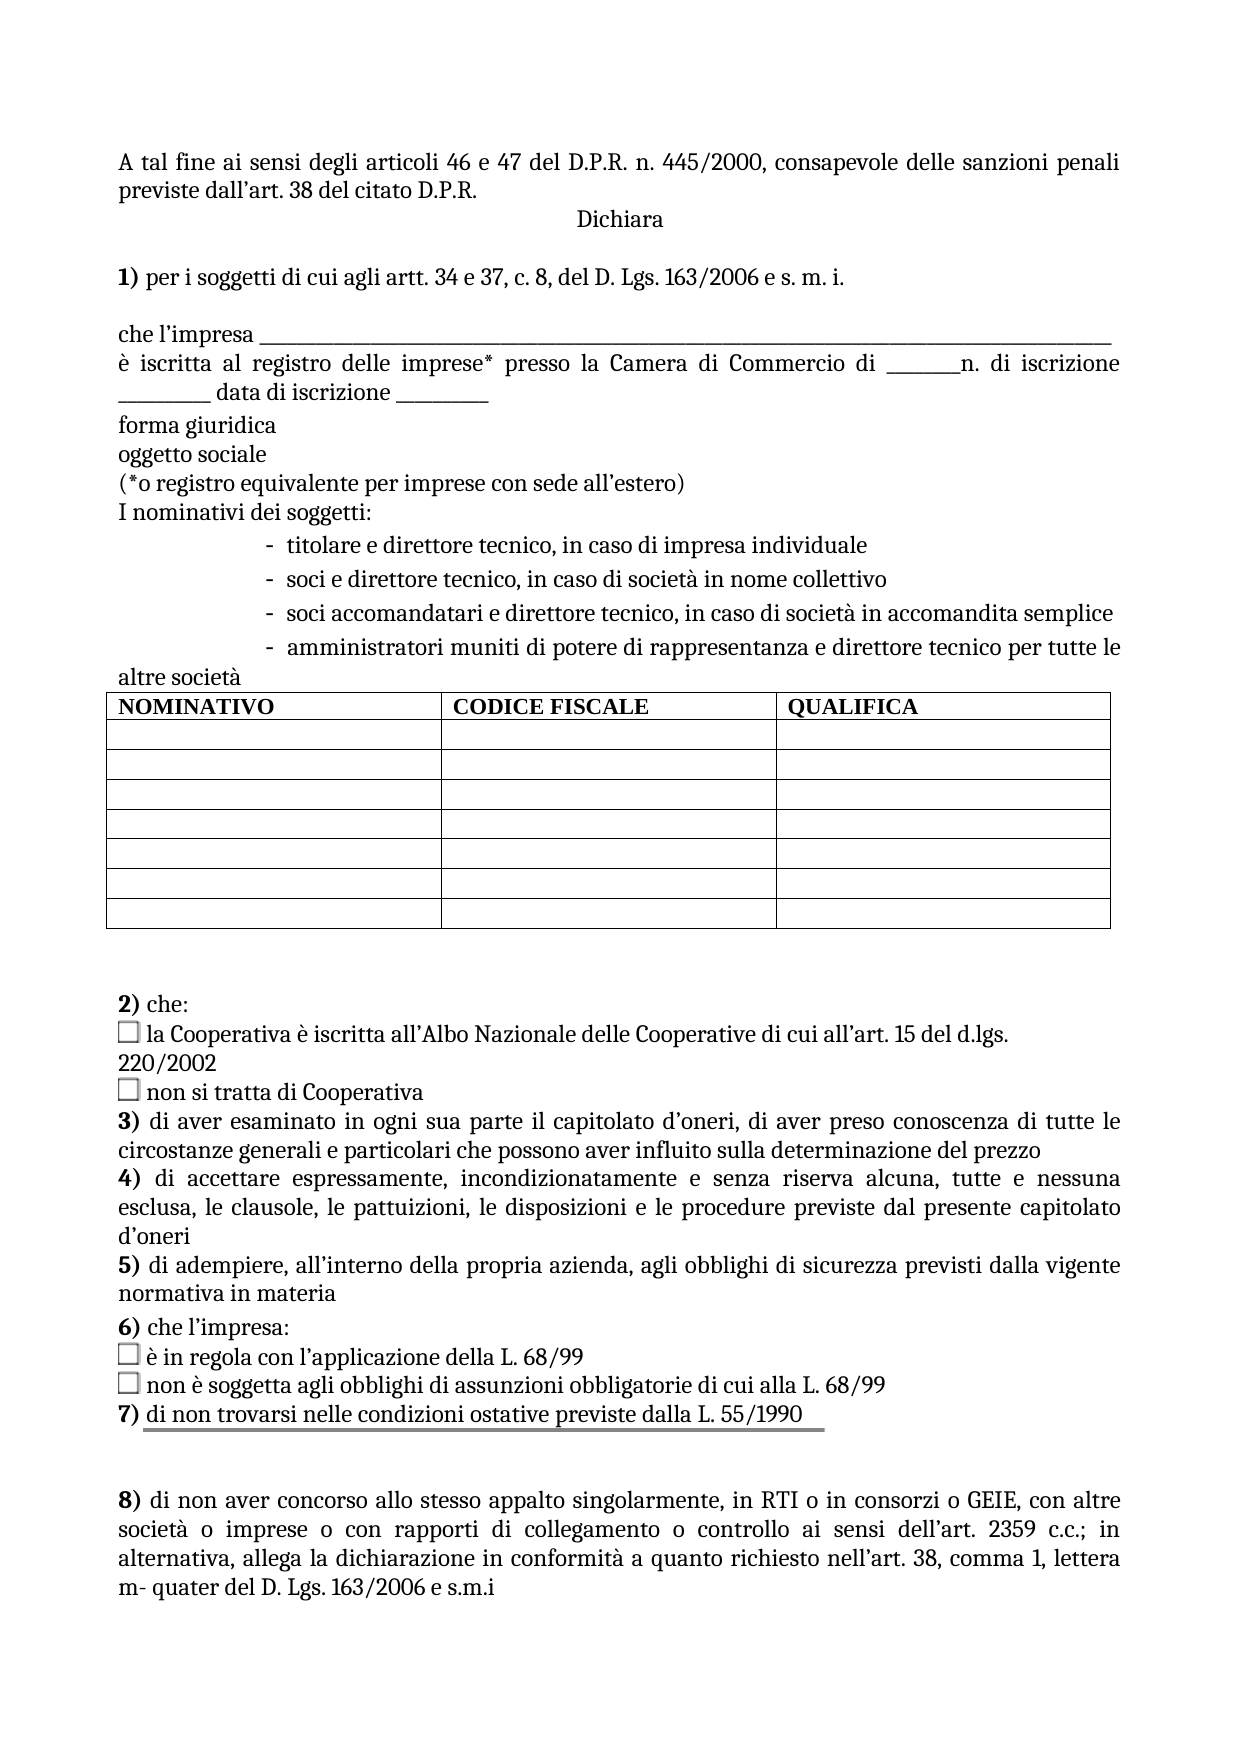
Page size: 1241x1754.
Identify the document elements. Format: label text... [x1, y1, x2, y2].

table_cell [777, 780, 1110, 808]
text - soci accomandatari e direttore tecnico, in caso di società in accomandita semplice [118, 595, 1122, 629]
table_header QUALIFICA [777, 693, 1110, 719]
table_cell [107, 810, 441, 838]
text 1) per i soggetti di cui agli artt. 34 e 37, c. 8, del D. Lgs. 163/2006 e s. m. i. [118, 263, 1122, 291]
table_cell [777, 720, 1110, 749]
text 220/2002 [118, 1049, 1122, 1078]
text 8) di non aver concorso allo stesso appalto singolarmente, in RTI o in consorzi o GEIE, con altre società o imprese o con rapporti di collegamento o controllo ai sensi dell’art. 2359 c.c.; in alternativa, allega la dichiarazione in conformità a quanto richiesto nell’art. 38, comma 1, lettera m- quater del D. Lgs. 163/2006 e s.m.i [118, 1486, 1122, 1601]
picture [118, 1342, 141, 1365]
text 7) di non trovarsi nelle condizioni ostative previste dalla L. 55/1990 [118, 1400, 1122, 1429]
table_cell [777, 810, 1110, 838]
text 3) di aver esaminato in ogni sua parte il capitolato d’oneri, di aver preso conoscenza di tutte le circostanze generali e particolari che possono aver influito sulla determinazione del prezzo [118, 1107, 1122, 1164]
text forma giuridica [118, 406, 1122, 440]
table_cell [442, 750, 776, 779]
table_cell [777, 750, 1110, 779]
table_cell [107, 780, 441, 808]
table_cell [107, 839, 441, 868]
text I nominativi dei soggetti: [118, 498, 1122, 527]
table_cell [107, 899, 441, 928]
text - soci e direttore tecnico, in caso di società in nome collettivo [118, 561, 1122, 595]
text - amministratori muniti di potere di rappresentanza e direttore tecnico per tutte le altre società [118, 629, 1122, 692]
text A tal fine ai sensi degli articoli 46 e 47 del D.P.R. n. 445/2000, consapevole delle sanzioni penali previste dall’art. 38 del citato D.P.R. [118, 148, 1122, 205]
table_cell [107, 720, 441, 749]
table_cell [107, 869, 441, 898]
text Dichiara [118, 205, 1122, 234]
picture [118, 1371, 141, 1394]
table_header NOMINATIVO [107, 693, 441, 719]
text - titolare e direttore tecnico, in caso di impresa individuale [118, 527, 1122, 561]
picture [118, 1077, 141, 1101]
table_cell [442, 839, 776, 868]
text non si tratta di Cooperativa [118, 1078, 1122, 1107]
text è iscritta al registro delle imprese* presso la Camera di Commercio di ________n. di iscrizione __________ data di iscrizione __________ [118, 349, 1122, 406]
text oggetto sociale [118, 440, 1122, 469]
text è in regola con l’applicazione della L. 68/99 [118, 1342, 1122, 1371]
table_cell [777, 869, 1110, 898]
table_cell [107, 750, 441, 779]
table_cell [777, 839, 1110, 868]
text 2) che: [118, 986, 1122, 1020]
text che l’impresa ____________________________________________________________________________________________ [118, 320, 1122, 349]
table_cell [777, 899, 1110, 928]
text non è soggetta agli obblighi di assunzioni obbligatorie di cui alla L. 68/99 [118, 1371, 1122, 1400]
text (*o registro equivalente per imprese con sede all’estero) [118, 469, 1122, 498]
table_cell [442, 869, 776, 898]
table_cell [442, 899, 776, 928]
table_header CODICE FISCALE [442, 693, 776, 719]
table_cell [442, 720, 776, 749]
text 4) di accettare espressamente, incondizionatamente e senza riserva alcuna, tutte e nessuna esclusa, le clausole, le pattuizioni, le disposizioni e le procedure previste dal presente capitolato d’oneri [118, 1164, 1122, 1251]
picture [118, 1020, 141, 1043]
text 5) di adempiere, all’interno della propria azienda, agli obblighi di sicurezza previsti dalla vigente normativa in materia [118, 1251, 1122, 1308]
table_cell [442, 780, 776, 808]
text la Cooperativa è iscritta all’Albo Nazionale delle Cooperative di cui all’art. 15 del d.lgs. [118, 1020, 1122, 1049]
table_cell [442, 810, 776, 838]
text 6) che l’impresa: [118, 1308, 1122, 1342]
picture [143, 1428, 826, 1432]
